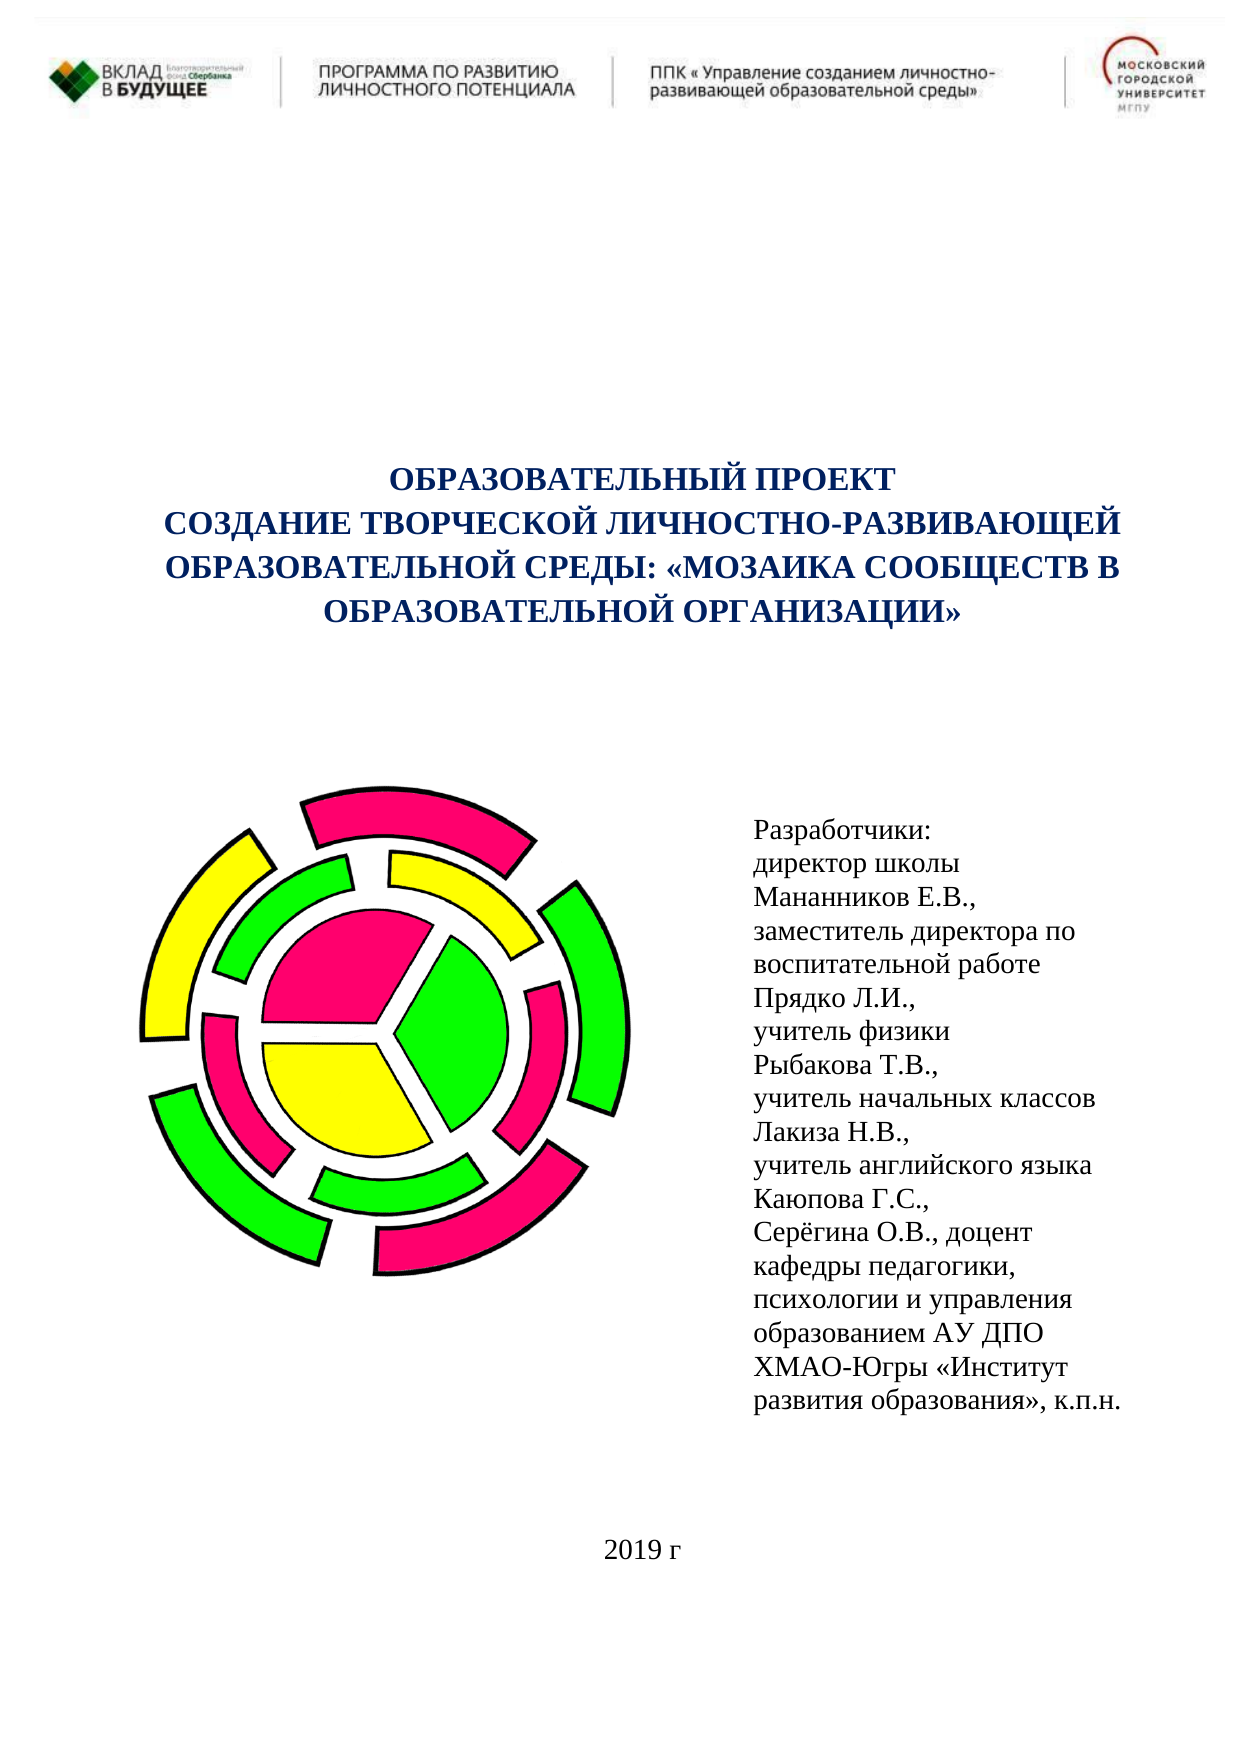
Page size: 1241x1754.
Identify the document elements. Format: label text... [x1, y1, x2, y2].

text заместитель директора по воспитательной работе [753, 913, 1122, 980]
text Разработчики: [753, 812, 1122, 846]
text Каюпова Г.С., [753, 1181, 1122, 1214]
text учитель начальных классов [753, 1080, 1122, 1114]
text ОБРАЗОВАТЕЛЬНЫЙ ПРОЕКТ [162, 459, 1122, 498]
text Серёгина О.В., доцент кафедры педагогики, психологии и управления образованием АУ ДПО ХМАО-Югры «Институт развития образования», к.п.н. [753, 1214, 1122, 1416]
text СОЗДАНИЕ ТВОРЧЕСКОЙ ЛИЧНОСТНО-РАЗВИВАЮЩЕЙ ОБРАЗОВАТЕЛЬНОЙ СРЕДЫ: «МОЗАИКА СООБЩЕСТВ В ОБРАЗОВАТЕЛЬНОЙ ОРГАНИЗАЦИИ» [162, 504, 1122, 630]
text 2019 г [162, 1532, 1122, 1566]
text Рыбакова Т.В., [753, 1047, 1122, 1080]
text Мананников Е.В., [753, 879, 1122, 913]
text директор школы [753, 846, 1122, 879]
text Лакиза Н.В., [753, 1114, 1122, 1147]
text учитель английского языка [753, 1147, 1122, 1181]
picture [34, 17, 1225, 125]
text Прядко Л.И., [753, 980, 1122, 1013]
picture [132, 777, 639, 1284]
text учитель физики [753, 1013, 1122, 1047]
